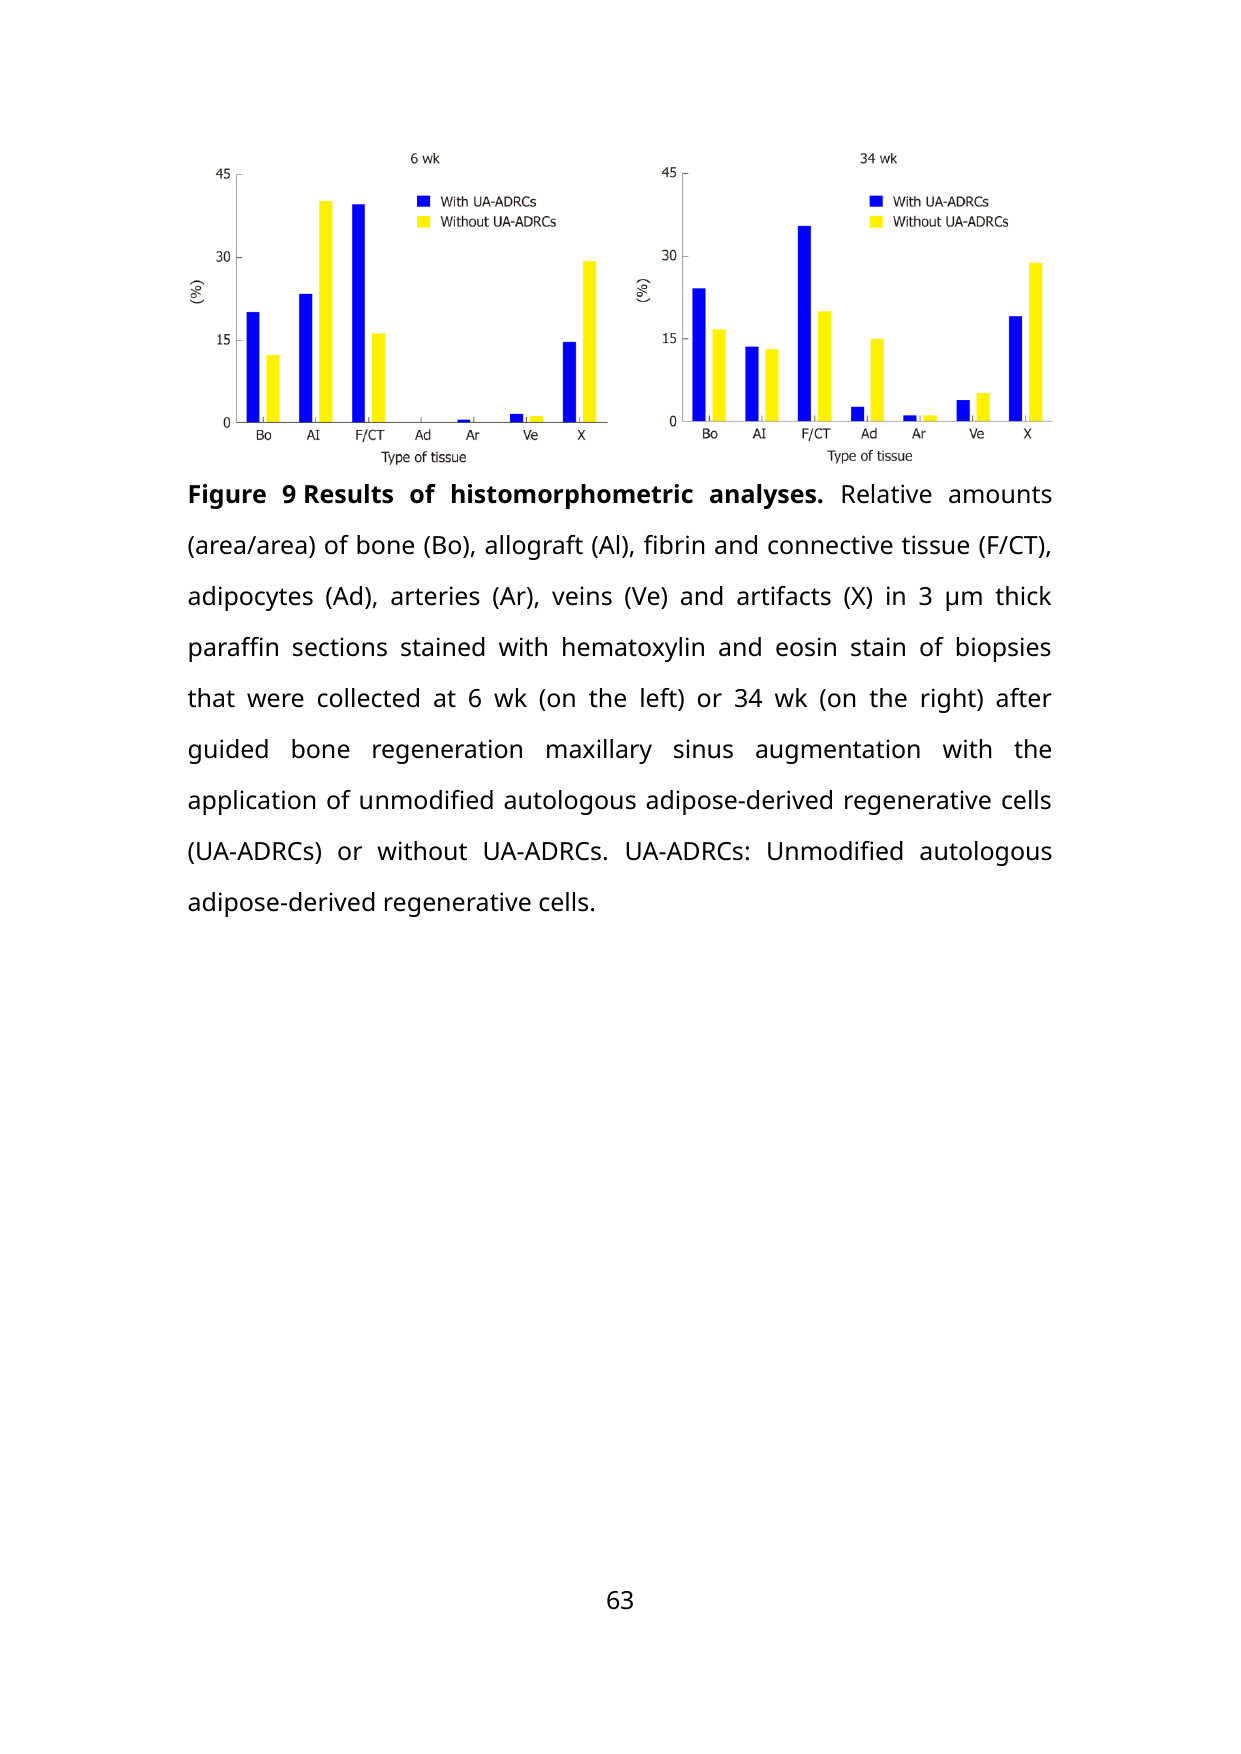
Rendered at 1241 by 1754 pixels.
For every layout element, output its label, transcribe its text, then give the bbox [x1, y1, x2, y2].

picture [187, 151, 1053, 469]
text Figure 9 Results of histomorphometric analyses. Relative amounts (area/area) of bone (Bo), allograft (Al), fibrin and connective tissue (F/CT), adipocytes (Ad), arteries (Ar), veins (Ve) and artifacts (X) in 3 µm thick paraffin sections stained with hematoxylin and eosin stain of biopsies that were collected at 6 wk (on the left) or 34 wk (on the right) after guided bone regeneration maxillary sinus augmentation with the application of unmodified autologous adipose-derived regenerative cells (UA-ADRCs) or without UA-ADRCs. UA-ADRCs: unmodified autologous adipose-derived regenerative cells. [187, 476, 1053, 694]
text Figure 9 Results of histomorphometric analyses. Relative amounts (area/area) of bone (Bo), allograft (Al), fibrin and connective tissue (F/CT), adipocytes (Ad), arteries (Ar), veins (Ve) and artifacts (X) in 3 µm thick paraffin sections stained with hematoxylin and eosin stain of biopsies that were collected at 6 wk (on the left) or 34 wk (on the right) after guided bone regeneration maxillary sinus augmentation with the application of unmodified autologous adipose-derived regenerative cells (UA-ADRCs) or without UA-ADRCs. UA-ADRCs: unmodified autologous adipose-derived regenerative cells. [187, 695, 1053, 919]
